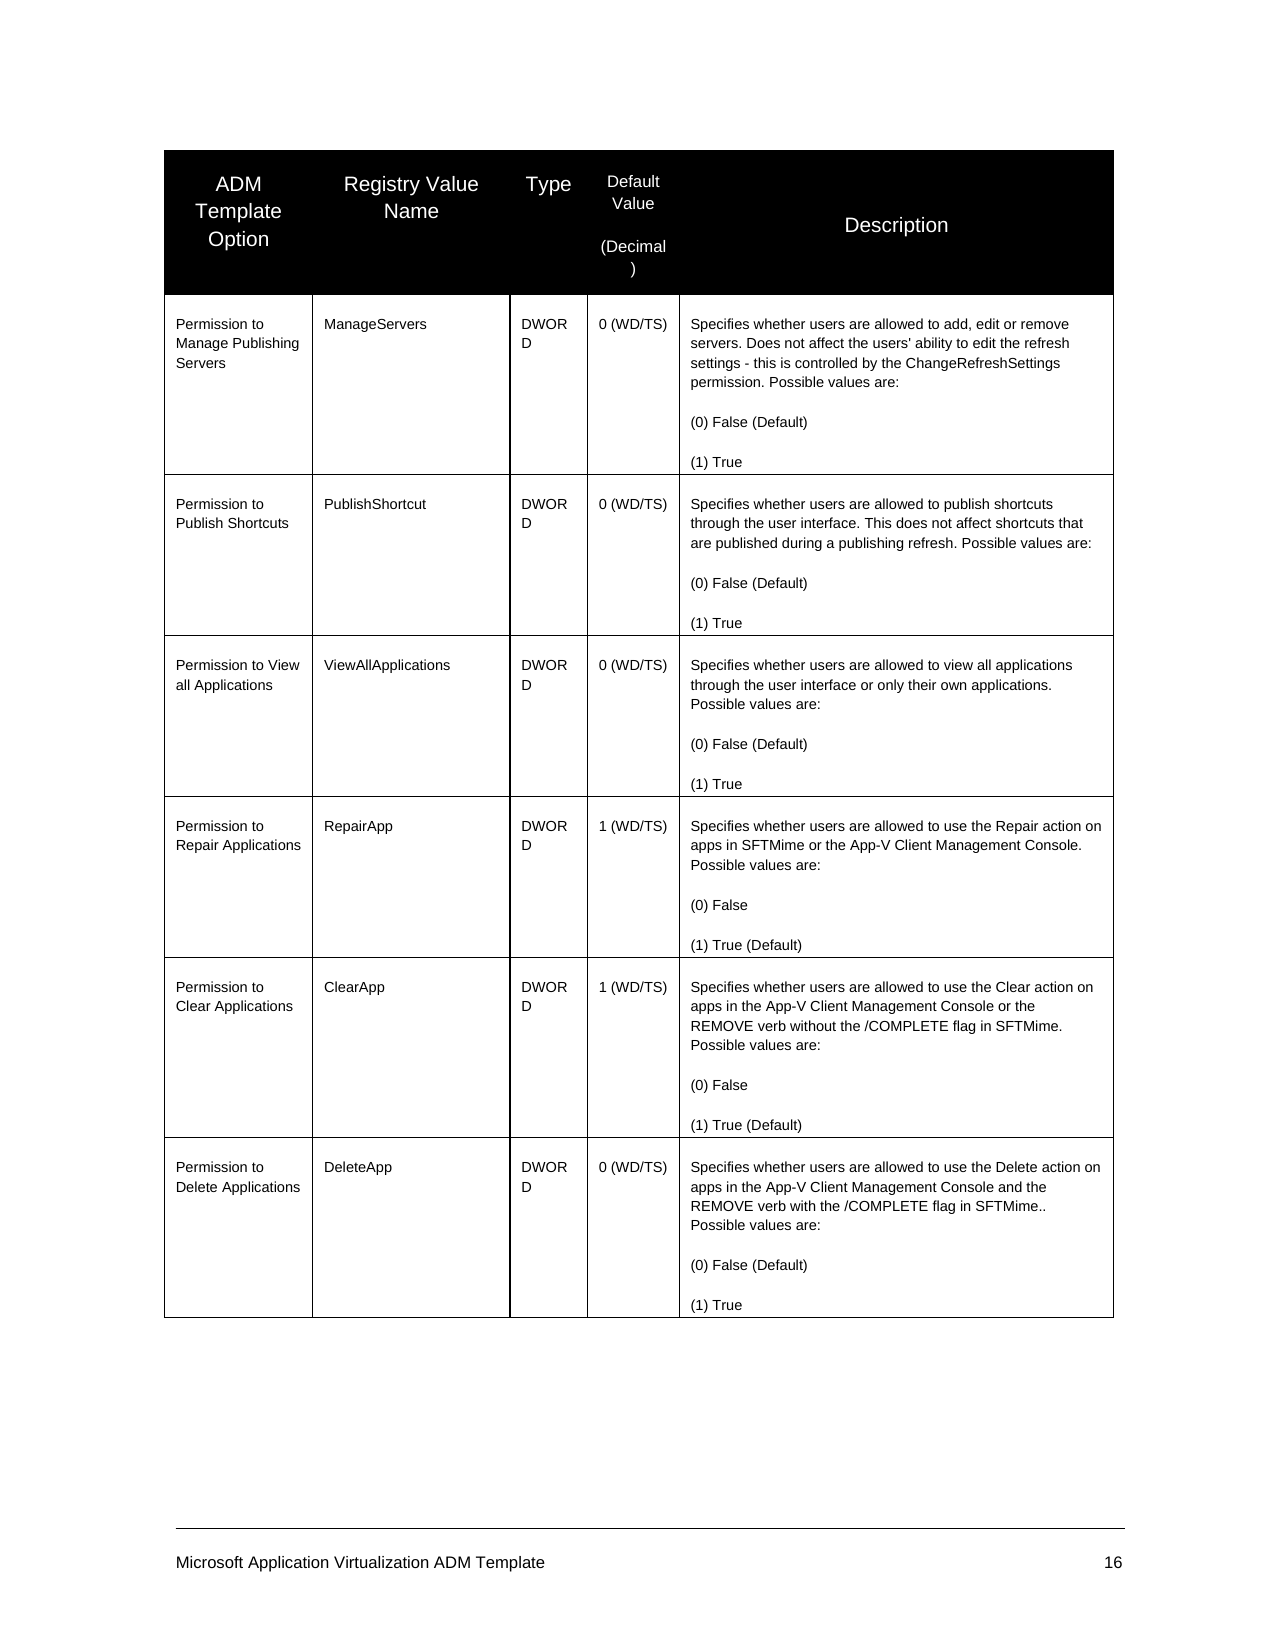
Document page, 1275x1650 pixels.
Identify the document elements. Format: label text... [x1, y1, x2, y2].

table_cell 0 (WD/TS) [588, 636, 679, 796]
table_cell Permission to View all Applications [165, 636, 312, 796]
table_cell Permission to Delete Applications [165, 1138, 312, 1317]
table_cell PublishShortcut [313, 475, 509, 635]
table_cell Specifies whether users are allowed to view all applications through the user interface or only their own applications. Possible values are: (0) False (Default) (1) True [680, 636, 1113, 796]
table_cell 0 (WD/TS) [588, 1138, 679, 1317]
table_cell Permission to Publish Shortcuts [165, 475, 312, 635]
table_cell DWORD [511, 797, 587, 957]
table_header Description [680, 151, 1113, 294]
table_cell Specifies whether users are allowed to publish shortcuts through the user interface. This does not affect shortcuts that are published during a publishing refresh. Possible values are: (0) False (Default) (1) True [680, 475, 1113, 635]
table_cell 0 (WD/TS) [588, 295, 679, 474]
table_cell Specifies whether users are allowed to add, edit or remove servers. Does not affect the users' ability to edit the refresh settings - this is controlled by the ChangeRefreshSettings permission. Possible values are: (0) False (Default) (1) True [680, 295, 1113, 474]
table_cell ManageServers [313, 295, 509, 474]
table_cell DWORD [511, 295, 587, 474]
table_cell 1 (WD/TS) [588, 797, 679, 957]
table_cell DWORD [511, 1138, 587, 1317]
table_header Type [511, 151, 587, 294]
table_cell RepairApp [313, 797, 509, 957]
table_header ADM Template Option [165, 151, 312, 294]
table_header Default Value (Decimal) [588, 151, 679, 294]
table_cell Specifies whether users are allowed to use the Repair action on apps in SFTMime or the App-V Client Management Console. Possible values are: (0) False (1) True (Default) [680, 797, 1113, 957]
table_cell Permission to Repair Applications [165, 797, 312, 957]
table_cell DWORD [511, 636, 587, 796]
table_cell Permission to Clear Applications [165, 958, 312, 1137]
table_cell ClearApp [313, 958, 509, 1137]
table_header Registry Value Name [313, 151, 509, 294]
table_cell 1 (WD/TS) [588, 958, 679, 1137]
table_cell Permission to Manage Publishing Servers [165, 295, 312, 474]
table_cell Specifies whether users are allowed to use the Delete action on apps in the App-V Client Management Console and the REMOVE verb with the /COMPLETE flag in SFTMime.. Possible values are: (0) False (Default) (1) True [680, 1138, 1113, 1317]
table_cell DWORD [511, 958, 587, 1137]
table_cell DeleteApp [313, 1138, 509, 1317]
table_cell Specifies whether users are allowed to use the Clear action on apps in the App-V Client Management Console or the REMOVE verb without the /COMPLETE flag in SFTMime. Possible values are: (0) False (1) True (Default) [680, 958, 1113, 1137]
table_cell DWORD [511, 475, 587, 635]
table_cell 0 (WD/TS) [588, 475, 679, 635]
table_cell ViewAllApplications [313, 636, 509, 796]
